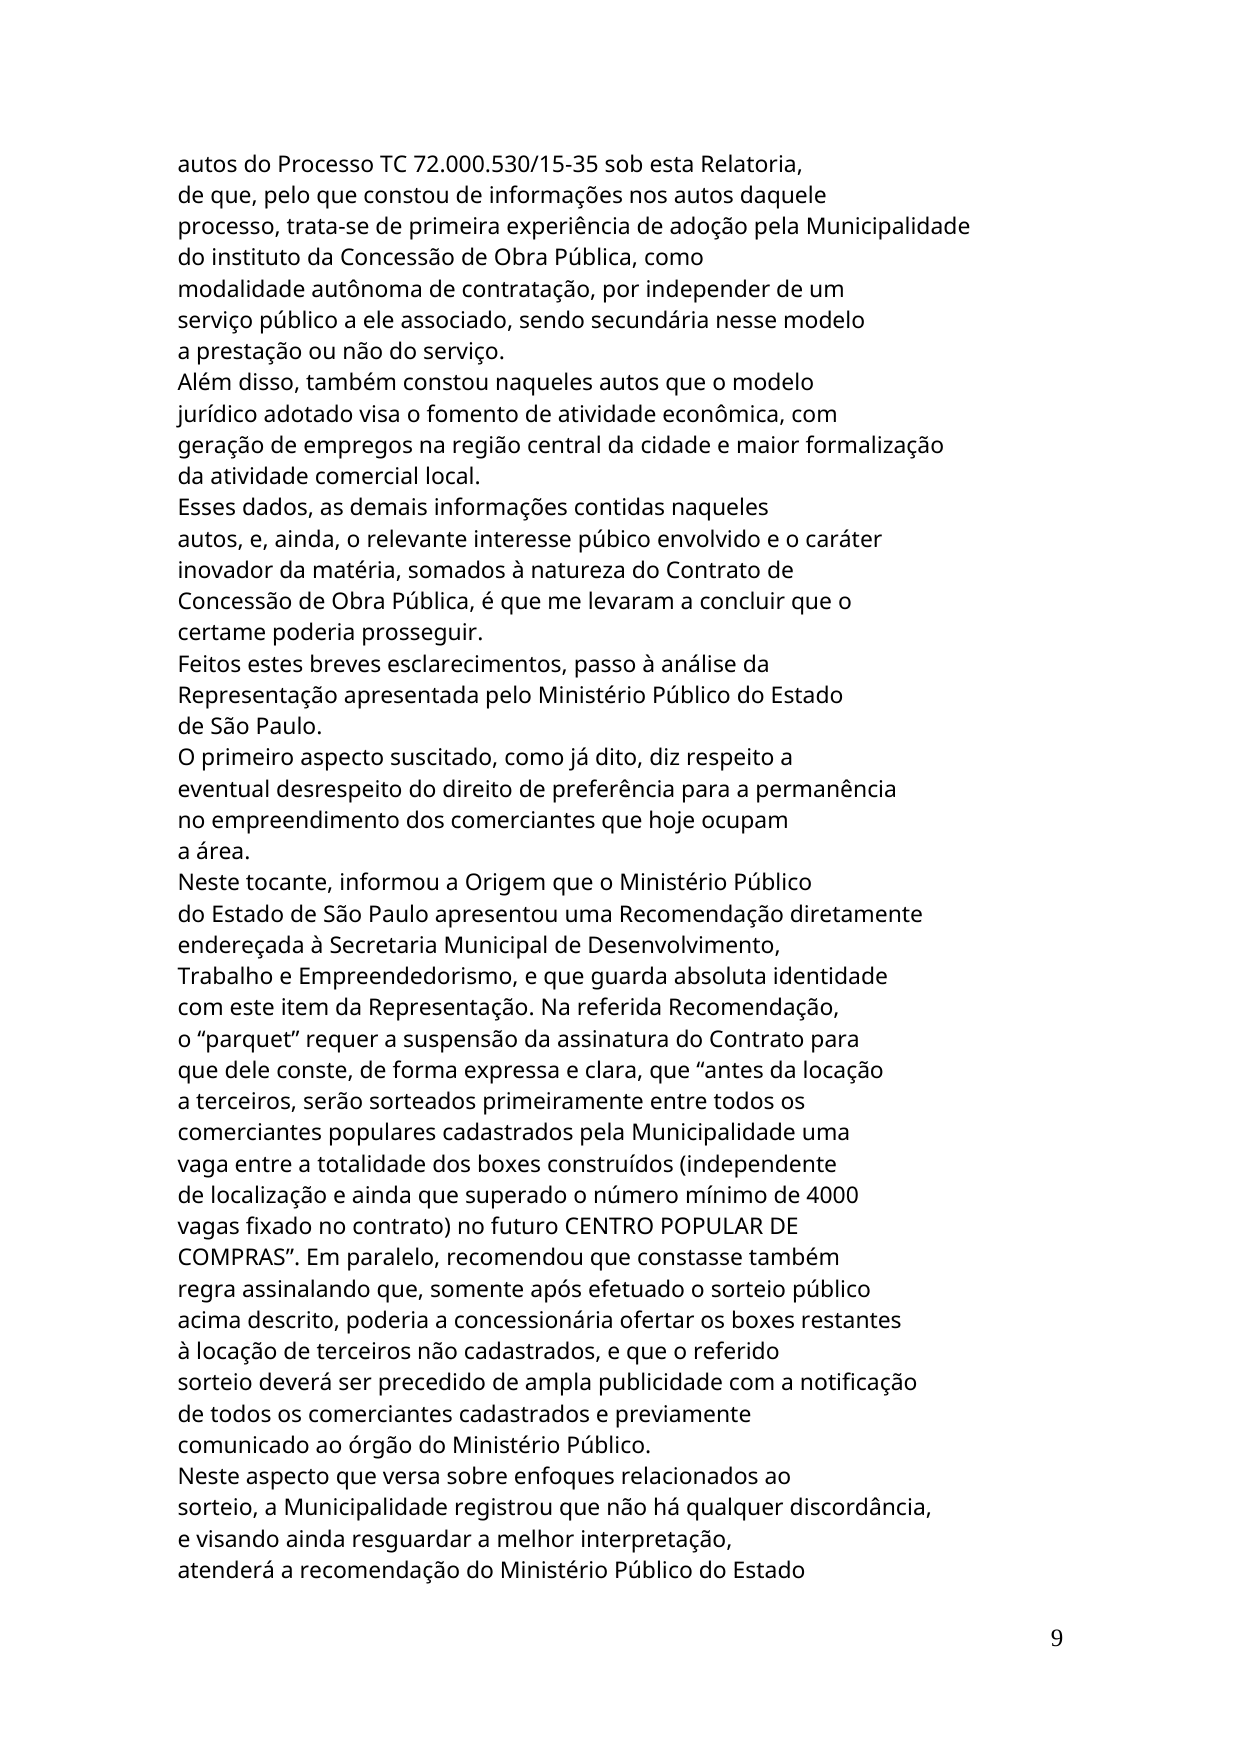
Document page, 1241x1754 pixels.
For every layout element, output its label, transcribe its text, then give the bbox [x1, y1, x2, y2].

text autos, e, ainda, o relevante interesse púbico envolvido e o caráter [177, 523, 1063, 554]
text Além disso, também constou naqueles autos que o modelo [177, 366, 1063, 398]
text geração de empregos na região central da cidade e maior formalização [177, 429, 1063, 460]
text Esses dados, as demais informações contidas naqueles [177, 491, 1063, 523]
text a prestação ou não do serviço. [177, 335, 1063, 366]
text de São Paulo. [177, 710, 1063, 741]
text comunicado ao órgão do Ministério Público. [177, 1429, 1063, 1460]
text do Estado de São Paulo apresentou uma Recomendação diretamente [177, 898, 1063, 929]
text e visando ainda resguardar a melhor interpretação, [177, 1523, 1063, 1554]
text com este item da Representação. Na referida Recomendação, [177, 991, 1063, 1023]
text serviço público a ele associado, sendo secundária nesse modelo [177, 304, 1063, 335]
text sorteio, a Municipalidade registrou que não há qualquer discordância, [177, 1491, 1063, 1523]
text Trabalho e Empreendedorismo, e que guarda absoluta identidade [177, 960, 1063, 991]
text a terceiros, serão sorteados primeiramente entre todos os [177, 1085, 1063, 1116]
text processo, trata-se de primeira experiência de adoção pela Municipalidade [177, 210, 1063, 241]
text a área. [177, 835, 1063, 866]
text Feitos estes breves esclarecimentos, passo à análise da [177, 648, 1063, 679]
text vaga entre a totalidade dos boxes construídos (independente [177, 1148, 1063, 1179]
text certame poderia prosseguir. [177, 616, 1063, 648]
text COMPRAS”. Em paralelo, recomendou que constasse também [177, 1241, 1063, 1273]
text eventual desrespeito do direito de preferência para a permanência [177, 773, 1063, 804]
text de que, pelo que constou de informações nos autos daquele [177, 179, 1063, 210]
text atenderá a recomendação do Ministério Público do Estado [177, 1554, 1063, 1585]
text à locação de terceiros não cadastrados, e que o referido [177, 1335, 1063, 1366]
text endereçada à Secretaria Municipal de Desenvolvimento, [177, 929, 1063, 960]
text Concessão de Obra Pública, é que me levaram a concluir que o [177, 585, 1063, 616]
text sorteio deverá ser precedido de ampla publicidade com a notificação [177, 1366, 1063, 1398]
text regra assinalando que, somente após efetuado o sorteio público [177, 1273, 1063, 1304]
text Representação apresentada pelo Ministério Público do Estado [177, 679, 1063, 710]
text autos do Processo TC 72.000.530/15-35 sob esta Relatoria, [177, 148, 1063, 179]
text que dele conste, de forma expressa e clara, que “antes da locação [177, 1054, 1063, 1085]
text no empreendimento dos comerciantes que hoje ocupam [177, 804, 1063, 835]
text vagas fixado no contrato) no futuro CENTRO POPULAR DE [177, 1210, 1063, 1241]
text da atividade comercial local. [177, 460, 1063, 491]
text inovador da matéria, somados à natureza do Contrato de [177, 554, 1063, 585]
text comerciantes populares cadastrados pela Municipalidade uma [177, 1116, 1063, 1148]
text jurídico adotado visa o fomento de atividade econômica, com [177, 398, 1063, 429]
text Neste tocante, informou a Origem que o Ministério Público [177, 866, 1063, 898]
text do instituto da Concessão de Obra Pública, como [177, 241, 1063, 273]
text acima descrito, poderia a concessionária ofertar os boxes restantes [177, 1304, 1063, 1335]
text o “parquet” requer a suspensão da assinatura do Contrato para [177, 1023, 1063, 1054]
text Neste aspecto que versa sobre enfoques relacionados ao [177, 1460, 1063, 1491]
text de localização e ainda que superado o número mínimo de 4000 [177, 1179, 1063, 1210]
text O primeiro aspecto suscitado, como já dito, diz respeito a [177, 741, 1063, 773]
text de todos os comerciantes cadastrados e previamente [177, 1398, 1063, 1429]
text modalidade autônoma de contratação, por independer de um [177, 273, 1063, 304]
